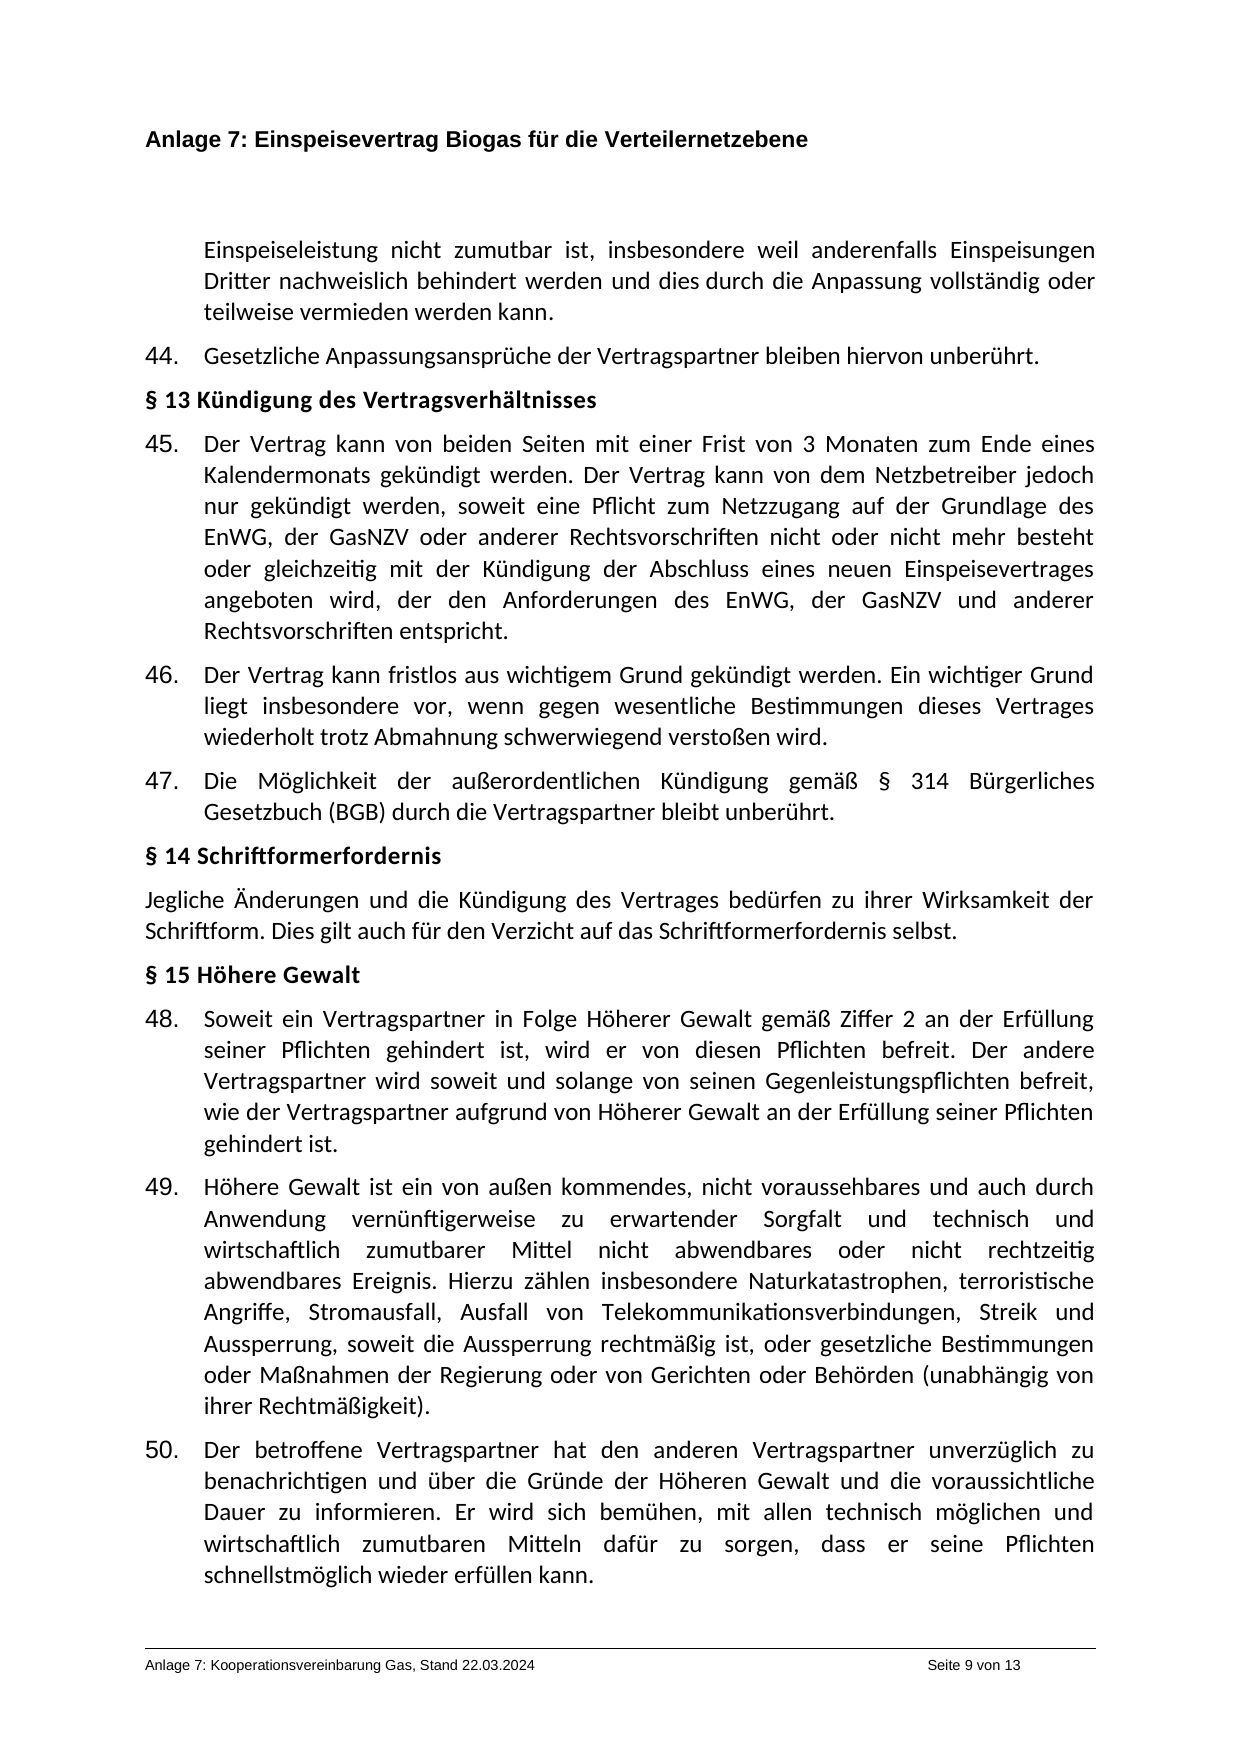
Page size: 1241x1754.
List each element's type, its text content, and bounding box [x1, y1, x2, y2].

list Der Vertrag kann von beiden Seiten mit einer Frist von 3 Monaten zum Ende eines Kalendermonats gekündigt werden. Der Vertrag kann von dem Netzbetreiber jedoch nur gekündigt werden, soweit eine Pflicht zum Netzzugang auf der Grundlage des EnWG, der GasNZV oder anderer Rechtsvorschriften nicht oder nicht mehr besteht oder gleichzeitig mit der Kündigung der Abschluss eines neuen Einspeisevertrages angeboten wird, der den Anforderungen des EnWG, der GasNZV und anderer Rechtsvorschriften entspricht. [145, 427, 1096, 646]
list Gesetzliche Anpassungsansprüche der Vertragspartner bleiben hiervon unberührt. [145, 339, 1096, 371]
text Jegliche Änderungen und die Kündigung des Vertrages bedürfen zu ihrer Wirksamkeit der Schriftform. Dies gilt auch für den Verzicht auf das Schriftformerfordernis selbst. [145, 883, 1096, 946]
list Der betroffene Vertragspartner hat den anderen Vertragspartner unverzüglich zu benachrichtigen und über die Gründe der Höheren Gewalt und die voraussichtliche Dauer zu informieren. Er wird sich bemühen, mit allen technisch möglichen und wirtschaftlich zumutbaren Mitteln dafür zu sorgen, dass er seine Pflichten schnellstmöglich wieder erfüllen kann. [145, 1433, 1096, 1589]
list Die Möglichkeit der außerordentlichen Kündigung gemäß § 314 Bürgerliches Gesetzbuch (BGB) durch die Vertragspartner bleibt unberührt. [145, 764, 1096, 827]
subtitle § 13 Kündigung des Vertragsverhältnisses [145, 383, 1096, 414]
subtitle § 14 Schriftformerfordernis [145, 839, 1096, 871]
list Höhere Gewalt ist ein von außen kommendes, nicht voraussehbares und auch durch Anwendung vernünftigerweise zu erwartender Sorgfalt und technisch und wirtschaftlich zumutbarer Mittel nicht abwendbares oder nicht rechtzeitig abwendbares Ereignis. Hierzu zählen insbesondere Naturkatastrophen, terroristische Angriffe, Stromausfall, Ausfall von Telekommunikationsverbindungen, Streik und Aussperrung, soweit die Aussperrung rechtmäßig ist, oder gesetzliche Bestimmungen oder Maßnahmen der Regierung oder von Gerichten oder Behörden (unabhängig von ihrer Rechtmäßigkeit). [145, 1171, 1096, 1421]
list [145, 233, 1096, 327]
list Der Vertrag kann fristlos aus wichtigem Grund gekündigt werden. Ein wichtiger Grund liegt insbesondere vor, wenn gegen wesentliche Bestimmungen dieses Vertrages wiederholt trotz Abmahnung schwerwiegend verstoßen wird. [145, 658, 1096, 752]
list Soweit ein Vertragspartner in Folge Höherer Gewalt gemäß Ziffer 2 an der Erfüllung seiner Pflichten gehindert ist, wird er von diesen Pflichten befreit. Der andere Vertragspartner wird soweit und solange von seinen Gegenleistungspflichten befreit, wie der Vertragspartner aufgrund von Höherer Gewalt an der Erfüllung seiner Pflichten gehindert ist. [145, 1002, 1096, 1158]
subtitle § 15 Höhere Gewalt [145, 958, 1096, 989]
